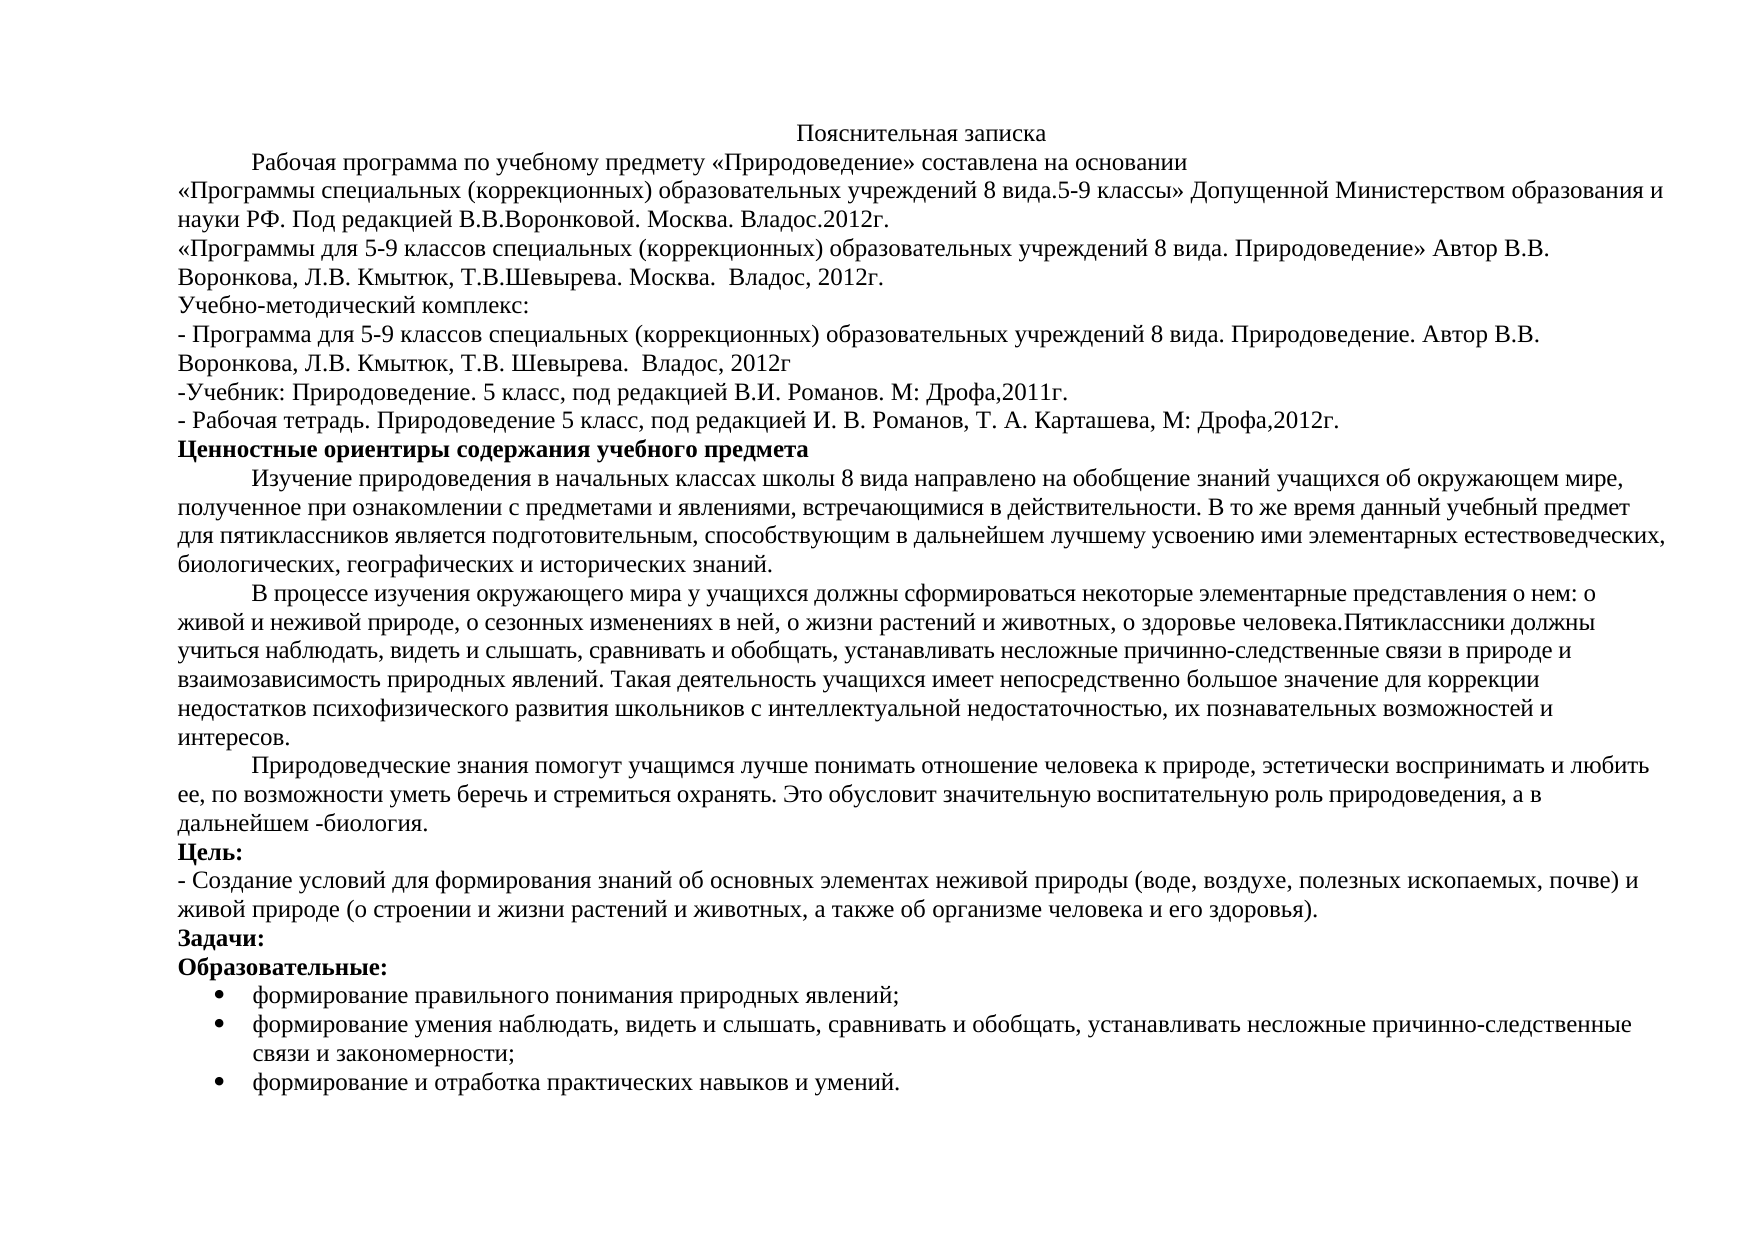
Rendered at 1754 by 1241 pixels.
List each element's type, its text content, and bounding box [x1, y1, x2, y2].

text Природоведческие знания помогут учащимся лучше понимать отношение человека к природе, эстетически воспринимать и любить ее, по возможности уметь беречь и стремиться охранять. Это обусловит значительную воспитательную роль природоведения, а в дальнейшем -биология. [177, 751, 1665, 837]
text - Рабочая тетрадь. Природоведение 5 класс, под редакцией И. В. Романов, Т. А. Карташева, М: Дрофа,2012г. [177, 406, 1665, 434]
text Учебно-методический комплекс: [177, 291, 1665, 319]
text - Создание условий для формирования знаний об основных элементах неживой природы (воде, воздухе, полезных ископаемых, почве) и живой природе (о строении и жизни растений и животных, а также об организме человека и его здоровья). Задачи: [177, 866, 1665, 952]
text -Учебник: Природоведение. 5 класс, под редакцией В.И. Романов. М: Дрофа,2011г. [177, 377, 1665, 406]
text Рабочая программа по учебному предмету «Природоведение» составлена на основании [177, 147, 1665, 176]
text Изучение природоведения в начальных классах школы 8 вида направлено на обобщение знаний учащихся об окружающем мире, полученное при ознакомлении с предметами и явлениями, встречающимися в действительности. В то же время данный учебный предмет для пятиклассников является подготовительным, способствующим в дальнейшем лучшему усвоению ими элементарных естествоведческих, биологических, географических и исторических знаний. [177, 463, 1665, 578]
text «Программы специальных (коррекционных) образовательных учреждений 8 вида.5-9 классы» Допущенной Министерством образования и науки РФ. Под редакцией В.В.Воронковой. Москва. Владос.2012г. [177, 176, 1665, 233]
text Образовательные: [177, 952, 1665, 981]
text Пояснительная записка [177, 118, 1665, 147]
list формирование правильного понимания природных явлений; [215, 981, 1665, 1009]
list формирование умения наблюдать, видеть и слышать, сравнивать и обобщать, устанавливать несложные причинно-следственные связи и закономерности; [215, 1009, 1665, 1067]
text - Программа для 5-9 классов специальных (коррекционных) образовательных учреждений 8 вида. Природоведение. Автор В.В. Воронкова, Л.В. Кмытюк, Т.В. Шевырева. Владос, 2012г [177, 319, 1665, 377]
text В процессе изучения окружающего мира у учащихся должны сформироваться некоторые элементарные представления о нем: о живой и неживой природе, о сезонных изменениях в ней, о жизни растений и животных, о здоровье человека.Пятиклассники должны учиться наблюдать, видеть и слышать, сравнивать и обобщать, устанавливать несложные причинно-следственные связи в природе и взаимозависимость природных явлений. Такая деятельность учащихся имеет непосредственно большое значение для коррекции недостатков психофизического развития школьников с интеллектуальной недостаточностью, их познавательных возможностей и интересов. [177, 578, 1665, 751]
text «Программы для 5-9 классов специальных (коррекционных) образовательных учреждений 8 вида. Природоведение» Автор В.В. Воронкова, Л.В. Кмытюк, Т.В.Шевырева. Москва. Владос, 2012г. [177, 233, 1665, 291]
text Цель: [177, 837, 1665, 866]
text Ценностные ориентиры содержания учебного предмета [177, 434, 1665, 463]
list формирование и отработка практических навыков и умений. [215, 1067, 1665, 1096]
